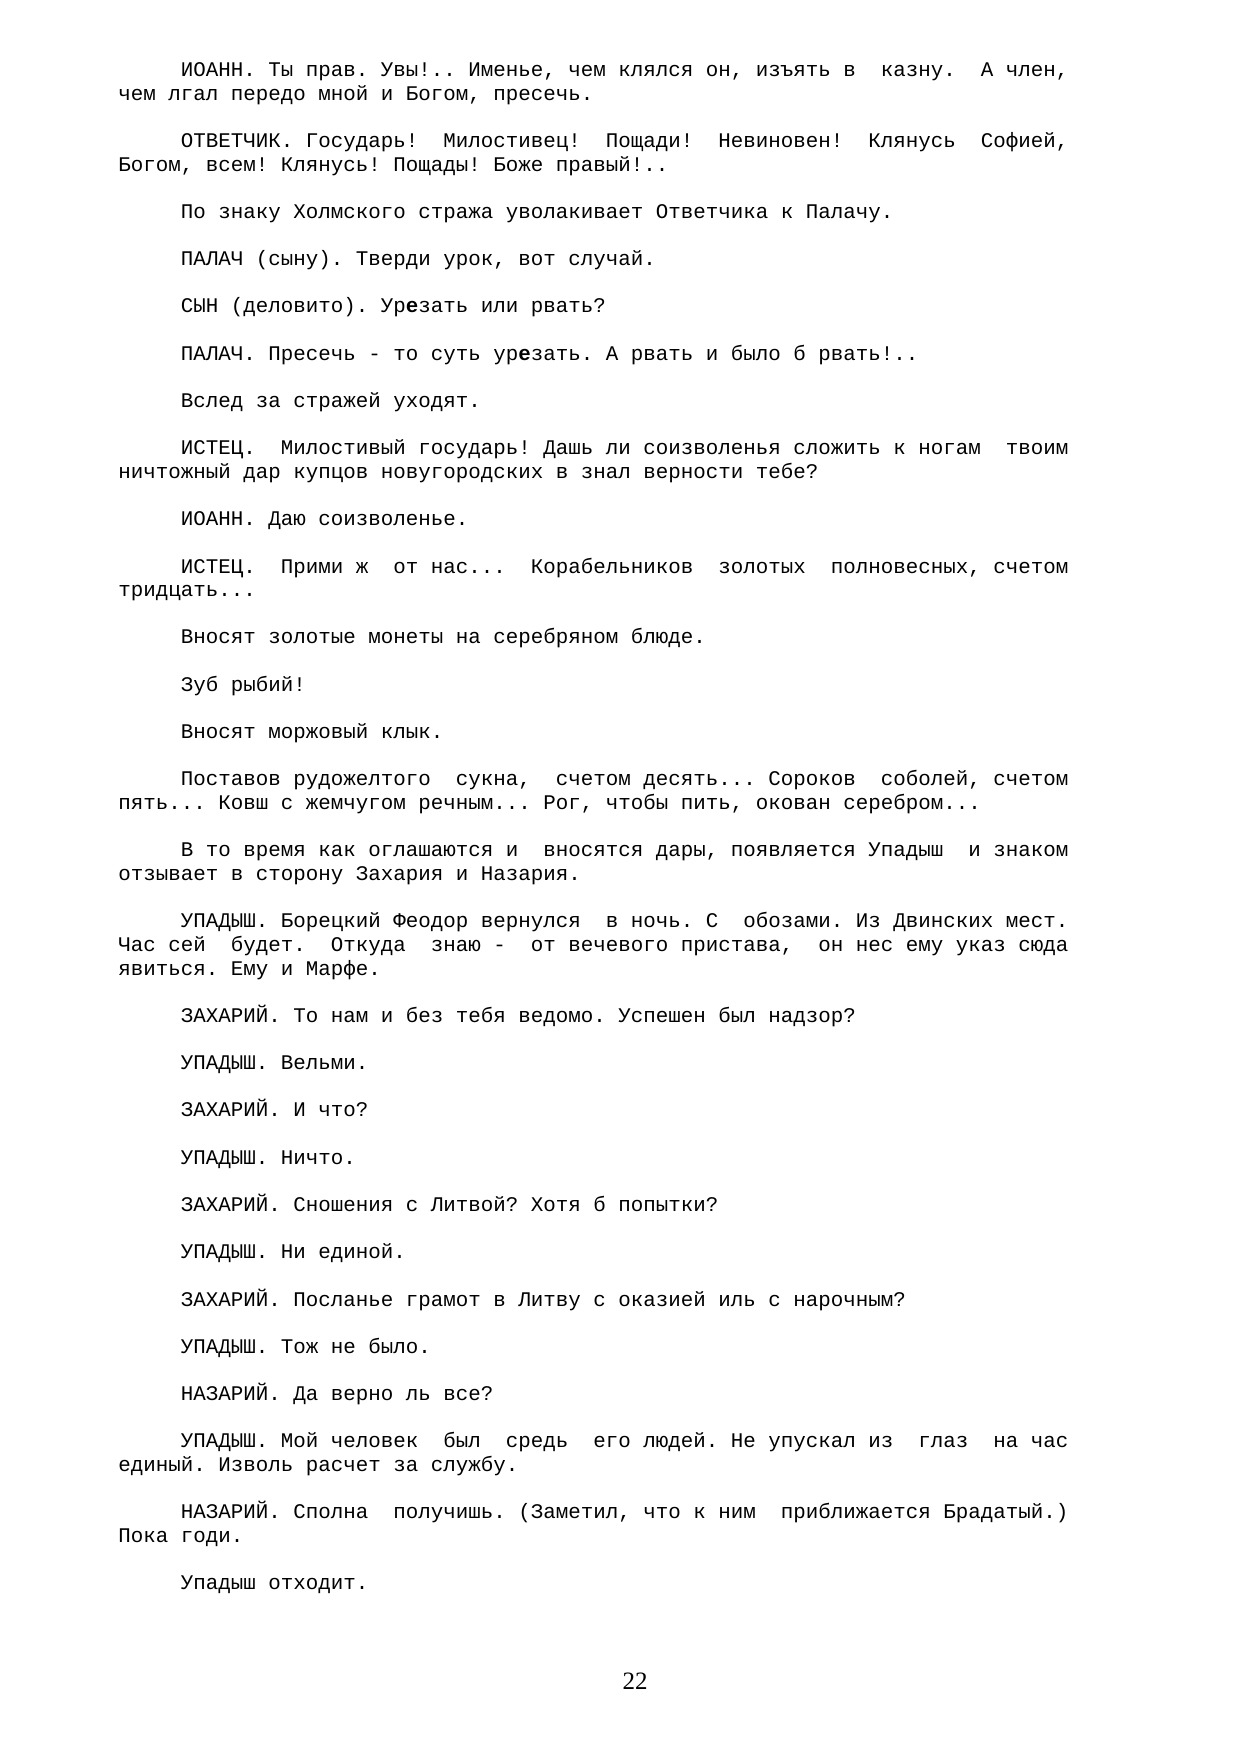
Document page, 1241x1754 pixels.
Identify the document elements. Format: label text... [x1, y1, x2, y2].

text ПАЛАЧ (сыну). Тверди урок, вот случай. [118, 248, 1152, 272]
text ОТВЕТЧИК. Государь! Милостивец! Пощади! Невиновен! Клянусь Софией, [118, 130, 1152, 154]
text Упадыш отходит. [118, 1572, 1152, 1596]
text УПАДЫШ. Ничто. [118, 1147, 1152, 1170]
text ЗАХАРИЙ. То нам и без тебя ведомо. Успешен был надзор? [118, 1005, 1152, 1028]
text УПАДЫШ. Мой человек был средь его людей. Не упускал из глаз на час [118, 1431, 1152, 1454]
text НАЗАРИЙ. Сполна получишь. (Заметил, что к ним приближается Брадатый.) [118, 1501, 1152, 1525]
text Пока годи. [118, 1525, 1152, 1549]
text пять... Ковш с жемчугом речным... Рог, чтобы пить, окован серебром... [118, 792, 1152, 816]
text ПАЛАЧ. Пресечь - то суть урезать. А рвать и было б рвать!.. [118, 343, 1152, 366]
text ЗАХАРИЙ. Сношения с Литвой? Хотя б попытки? [118, 1194, 1152, 1218]
text ничтожный дар купцов новугородских в знал верности тебе? [118, 461, 1152, 485]
text Вносят золотые монеты на серебряном блюде. [118, 627, 1152, 650]
text Вносят моржовый клык. [118, 721, 1152, 745]
text УПАДЫШ. Тож не было. [118, 1336, 1152, 1359]
text Зуб рыбий! [118, 674, 1152, 697]
text СЫН (деловито). Урезать или рвать? [118, 296, 1152, 319]
text единый. Изволь расчет за службу. [118, 1454, 1152, 1478]
text ЗАХАРИЙ. И что? [118, 1099, 1152, 1123]
text явиться. Ему и Марфе. [118, 958, 1152, 981]
text ИСТЕЦ. Прими ж от нас... Корабельников золотых полновесных, счетом [118, 556, 1152, 579]
text тридцать... [118, 579, 1152, 603]
text Богом, всем! Клянусь! Пощады! Боже правый!.. [118, 154, 1152, 177]
text отзывает в сторону Захария и Назария. [118, 863, 1152, 887]
text Час сей будет. Откуда знаю - от вечевого пристава, он нес ему указ сюда [118, 934, 1152, 958]
text ИОАНН. Даю соизволенье. [118, 508, 1152, 532]
text ЗАХАРИЙ. Посланье грамот в Литву с оказией иль с нарочным? [118, 1289, 1152, 1312]
text ИОАНН. Ты прав. Увы!.. Именье, чем клялся он, изъять в казну. А член, [118, 59, 1152, 83]
text В то время как оглашаются и вносятся дары, появляется Упадыш и знаком [118, 839, 1152, 863]
text УПАДЫШ. Ни единой. [118, 1241, 1152, 1265]
text Поставов рудожелтого сукна, счетом десять... Сороков соболей, счетом [118, 768, 1152, 792]
text ИСТЕЦ. Милостивый государь! Дашь ли соизволенья сложить к ногам твоим [118, 437, 1152, 461]
text По знаку Холмского стража уволакивает Ответчика к Палачу. [118, 201, 1152, 224]
text УПАДЫШ. Вельми. [118, 1052, 1152, 1076]
text УПАДЫШ. Борецкий Феодор вернулся в ночь. С обозами. Из Двинских мест. [118, 910, 1152, 934]
text НАЗАРИЙ. Да верно ль все? [118, 1383, 1152, 1407]
text Вслед за стражей уходят. [118, 390, 1152, 414]
text чем лгал передо мной и Богом, пресечь. [118, 83, 1152, 106]
